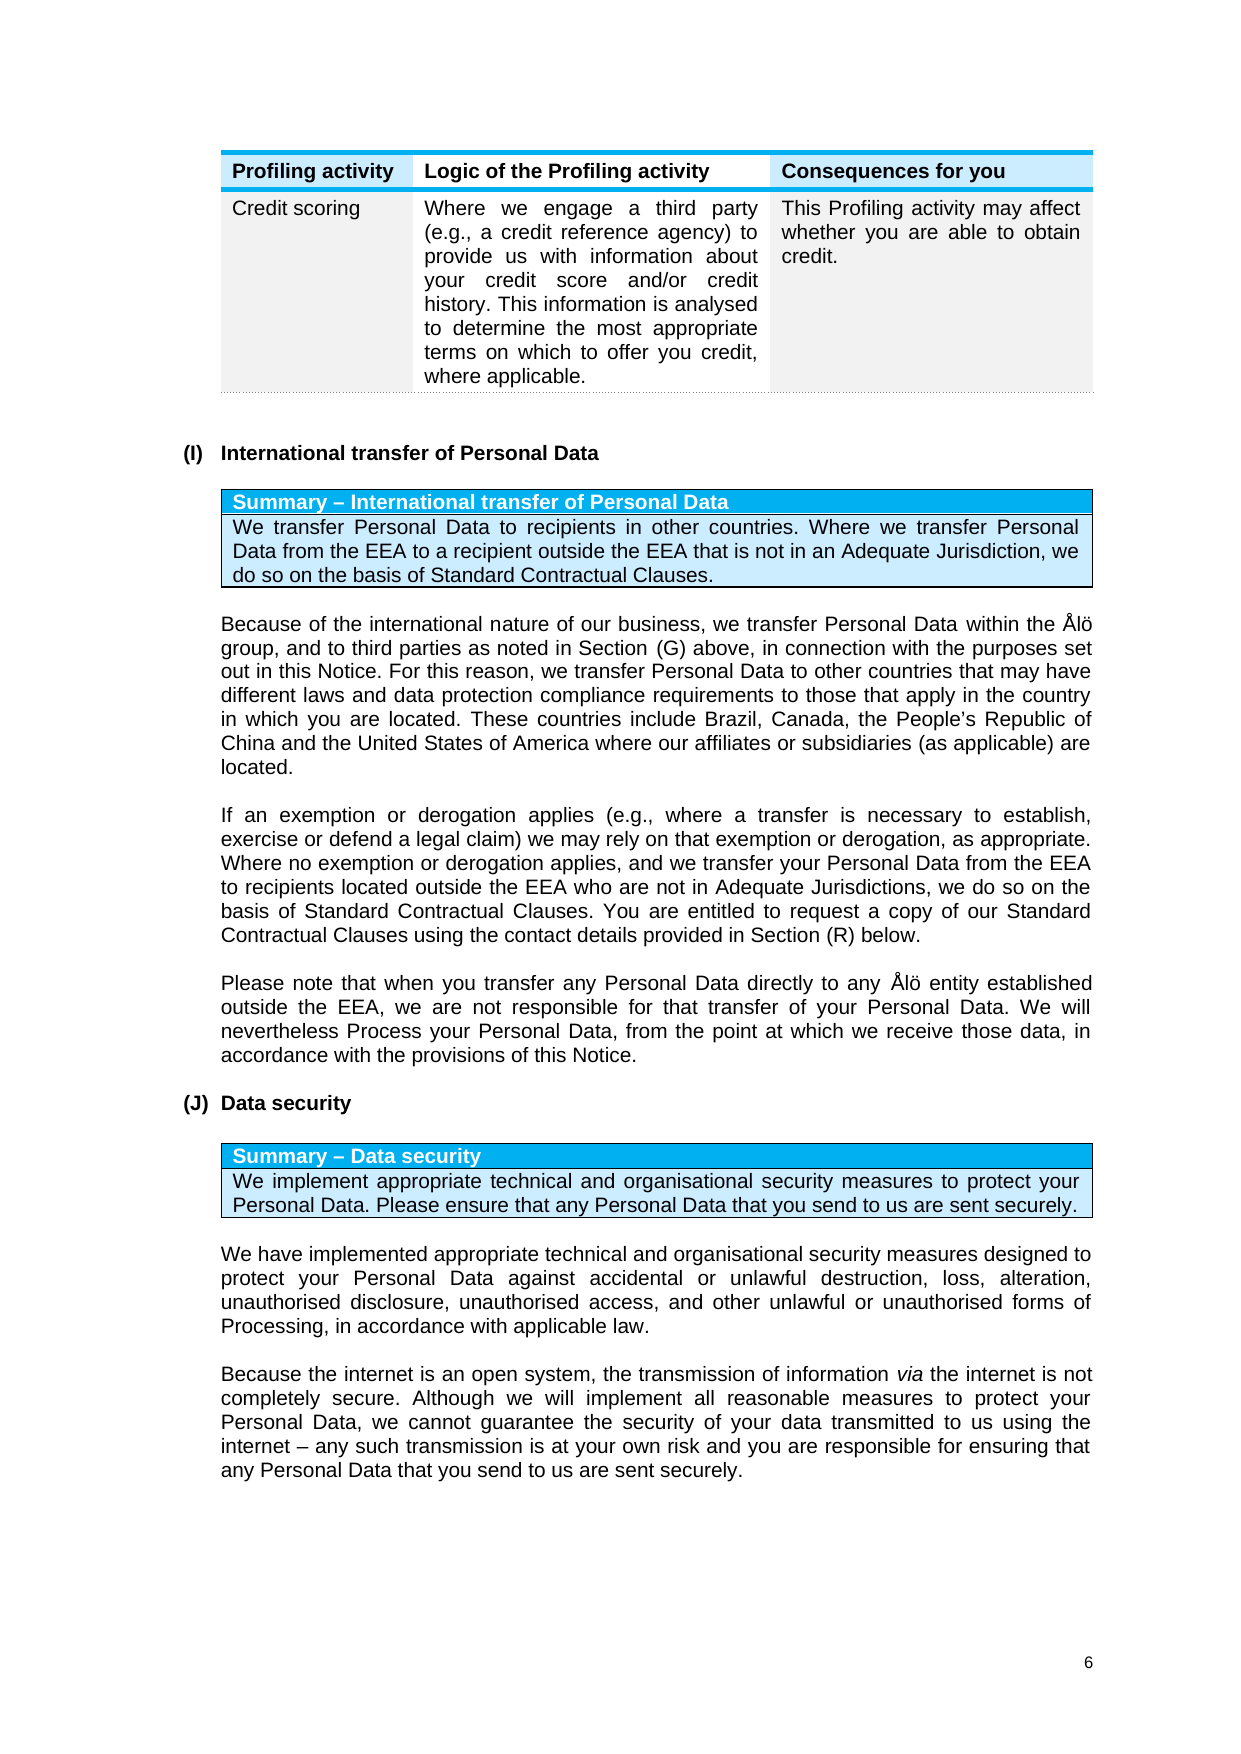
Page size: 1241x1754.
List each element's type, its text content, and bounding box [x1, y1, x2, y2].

list Data security [183, 1091, 1093, 1114]
table_cell Where we engage a third party (e.g., a credit reference agency) to provide us with information about your credit score and/or credit history. This information is analysed to determine the most appropriate terms on which to offer you credit, where applicable. [413, 192, 770, 392]
text If an exemption or derogation applies (e.g., where a transfer is necessary to establish, exercise or defend a legal claim) we may rely on that exemption or derogation, as appropriate. Where no exemption or derogation applies, and we transfer your Personal Data from the EEA to recipients located outside the EEA who are not in Adequate Jurisdictions, we do so on the basis of Standard Contractual Clauses. You are entitled to request a copy of our Standard Contractual Clauses using the contact details provided in Section (R) below. [221, 803, 1093, 947]
table_cell We implement appropriate technical and organisational security measures to protect your Personal Data. Please ensure that any Personal Data that you send to us are sent securely. [222, 1169, 1092, 1217]
table_header Summary – International transfer of Personal Data [222, 490, 1092, 513]
text Because the internet is an open system, the transmission of information via the internet is not completely secure. Although we will implement all reasonable measures to protect your Personal Data, we cannot guarantee the security of your data transmitted to us using the internet – any such transmission is at your own risk and you are responsible for ensuring that any Personal Data that you send to us are sent securely. [221, 1362, 1093, 1482]
table_header Summary – Data security [222, 1144, 1092, 1168]
list International transfer of Personal Data [183, 441, 1093, 464]
table_cell This Profiling activity may affect whether you are able to obtain credit. [770, 192, 1093, 392]
text We have implemented appropriate technical and organisational security measures designed to protect your Personal Data against accidental or unlawful destruction, loss, alteration, unauthorised disclosure, unauthorised access, and other unlawful or unauthorised forms of Processing, in accordance with applicable law. [221, 1242, 1093, 1338]
text Please note that when you transfer any Personal Data directly to any Ålö entity established outside the EEA, we are not responsible for that transfer of your Personal Data. We will nevertheless Process your Personal Data, from the point at which we receive those data, in accordance with the provisions of this Notice. [221, 971, 1093, 1067]
text Because of the international nature of our business, we transfer Personal Data within the Ålö group, and to third parties as noted in Section (G) above, in connection with the purposes set out in this Notice. For this reason, we transfer Personal Data to other countries that may have different laws and data protection compliance requirements to those that apply in the country in which you are located. These countries include Brazil, Canada, the People’s Republic of China and the United States of America where our affiliates or subsidiaries (as applicable) are located. [221, 611, 1093, 779]
table_cell We transfer Personal Data to recipients in other countries. Where we transfer Personal Data from the EEA to a recipient outside the EEA that is not in an Adequate Jurisdiction, we do so on the basis of Standard Contractual Clauses. [222, 515, 1092, 586]
table_header Logic of the Profiling activity [413, 155, 770, 187]
table_cell Credit scoring [221, 192, 413, 392]
table_header Profiling activity [221, 155, 413, 187]
table_header Consequences for you [770, 155, 1093, 187]
